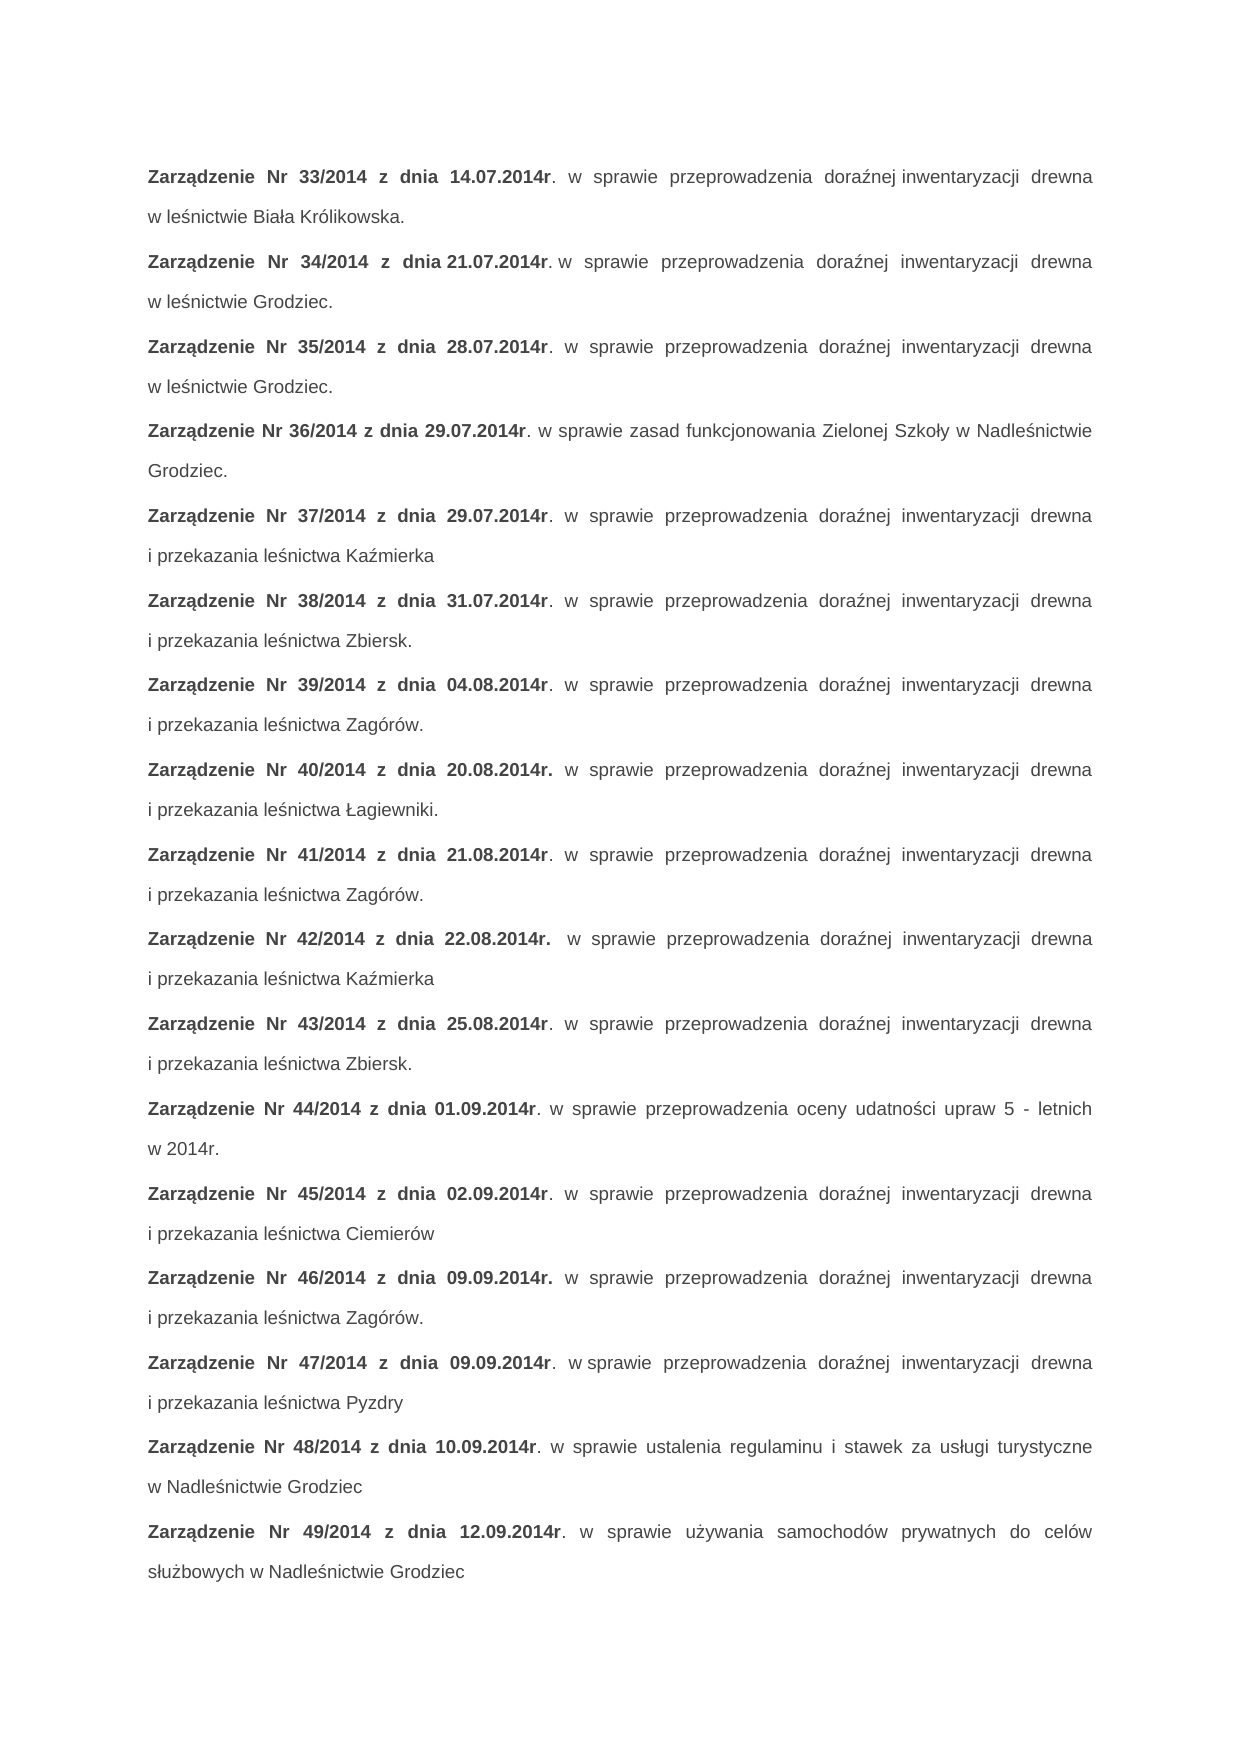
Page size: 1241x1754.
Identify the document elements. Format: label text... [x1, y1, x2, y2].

text Zarządzenie Nr 44/2014 z dnia 01.09.2014r. w sprawie przeprowadzenia oceny udatności upraw 5 - letnich w 2014r. [148, 1079, 1093, 1159]
text Zarządzenie Nr 43/2014 z dnia 25.08.2014r. w sprawie przeprowadzenia doraźnej inwentaryzacji drewna i przekazania leśnictwa Zbiersk. [148, 994, 1093, 1074]
text Zarządzenie Nr 33/2014 z dnia 14.07.2014r. w sprawie przeprowadzenia doraźnej inwentaryzacji drewna w leśnictwie Biała Królikowska. [148, 148, 1093, 228]
text Zarządzenie Nr 49/2014 z dnia 12.09.2014r. w sprawie używania samochodów prywatnych do celów służbowych w Nadleśnictwie Grodziec [148, 1503, 1093, 1583]
text Zarządzenie Nr 35/2014 z dnia 28.07.2014r. w sprawie przeprowadzenia doraźnej inwentaryzacji drewna w leśnictwie Grodziec. [148, 317, 1093, 397]
text Zarządzenie Nr 48/2014 z dnia 10.09.2014r. w sprawie ustalenia regulaminu i stawek za usługi turystyczne w Nadleśnictwie Grodziec [148, 1418, 1093, 1498]
text Zarządzenie Nr 42/2014 z dnia 22.08.2014r. w sprawie przeprowadzenia doraźnej inwentaryzacji drewna i przekazania leśnictwa Kaźmierka [148, 910, 1093, 990]
text Zarządzenie Nr 36/2014 z dnia 29.07.2014r. w sprawie zasad funkcjonowania Zielonej Szkoły w Nadleśnictwie Grodziec. [148, 402, 1093, 482]
text Zarządzenie Nr 34/2014 z dnia 21.07.2014r. w sprawie przeprowadzenia doraźnej inwentaryzacji drewna w leśnictwie Grodziec. [148, 232, 1093, 312]
text Zarządzenie Nr 38/2014 z dnia 31.07.2014r. w sprawie przeprowadzenia doraźnej inwentaryzacji drewna i przekazania leśnictwa Zbiersk. [148, 571, 1093, 651]
text Zarządzenie Nr 46/2014 z dnia 09.09.2014r. w sprawie przeprowadzenia doraźnej inwentaryzacji drewna i przekazania leśnictwa Zagórów. [148, 1248, 1093, 1328]
text Zarządzenie Nr 40/2014 z dnia 20.08.2014r. w sprawie przeprowadzenia doraźnej inwentaryzacji drewna i przekazania leśnictwa Łagiewniki. [148, 740, 1093, 820]
text Zarządzenie Nr 47/2014 z dnia 09.09.2014r. w sprawie przeprowadzenia doraźnej inwentaryzacji drewna i przekazania leśnictwa Pyzdry [148, 1333, 1093, 1413]
text Zarządzenie Nr 41/2014 z dnia 21.08.2014r. w sprawie przeprowadzenia doraźnej inwentaryzacji drewna i przekazania leśnictwa Zagórów. [148, 825, 1093, 905]
text Zarządzenie Nr 37/2014 z dnia 29.07.2014r. w sprawie przeprowadzenia doraźnej inwentaryzacji drewna i przekazania leśnictwa Kaźmierka [148, 486, 1093, 566]
text Zarządzenie Nr 45/2014 z dnia 02.09.2014r. w sprawie przeprowadzenia doraźnej inwentaryzacji drewna i przekazania leśnictwa Ciemierów [148, 1164, 1093, 1244]
text Zarządzenie Nr 39/2014 z dnia 04.08.2014r. w sprawie przeprowadzenia doraźnej inwentaryzacji drewna i przekazania leśnictwa Zagórów. [148, 656, 1093, 736]
